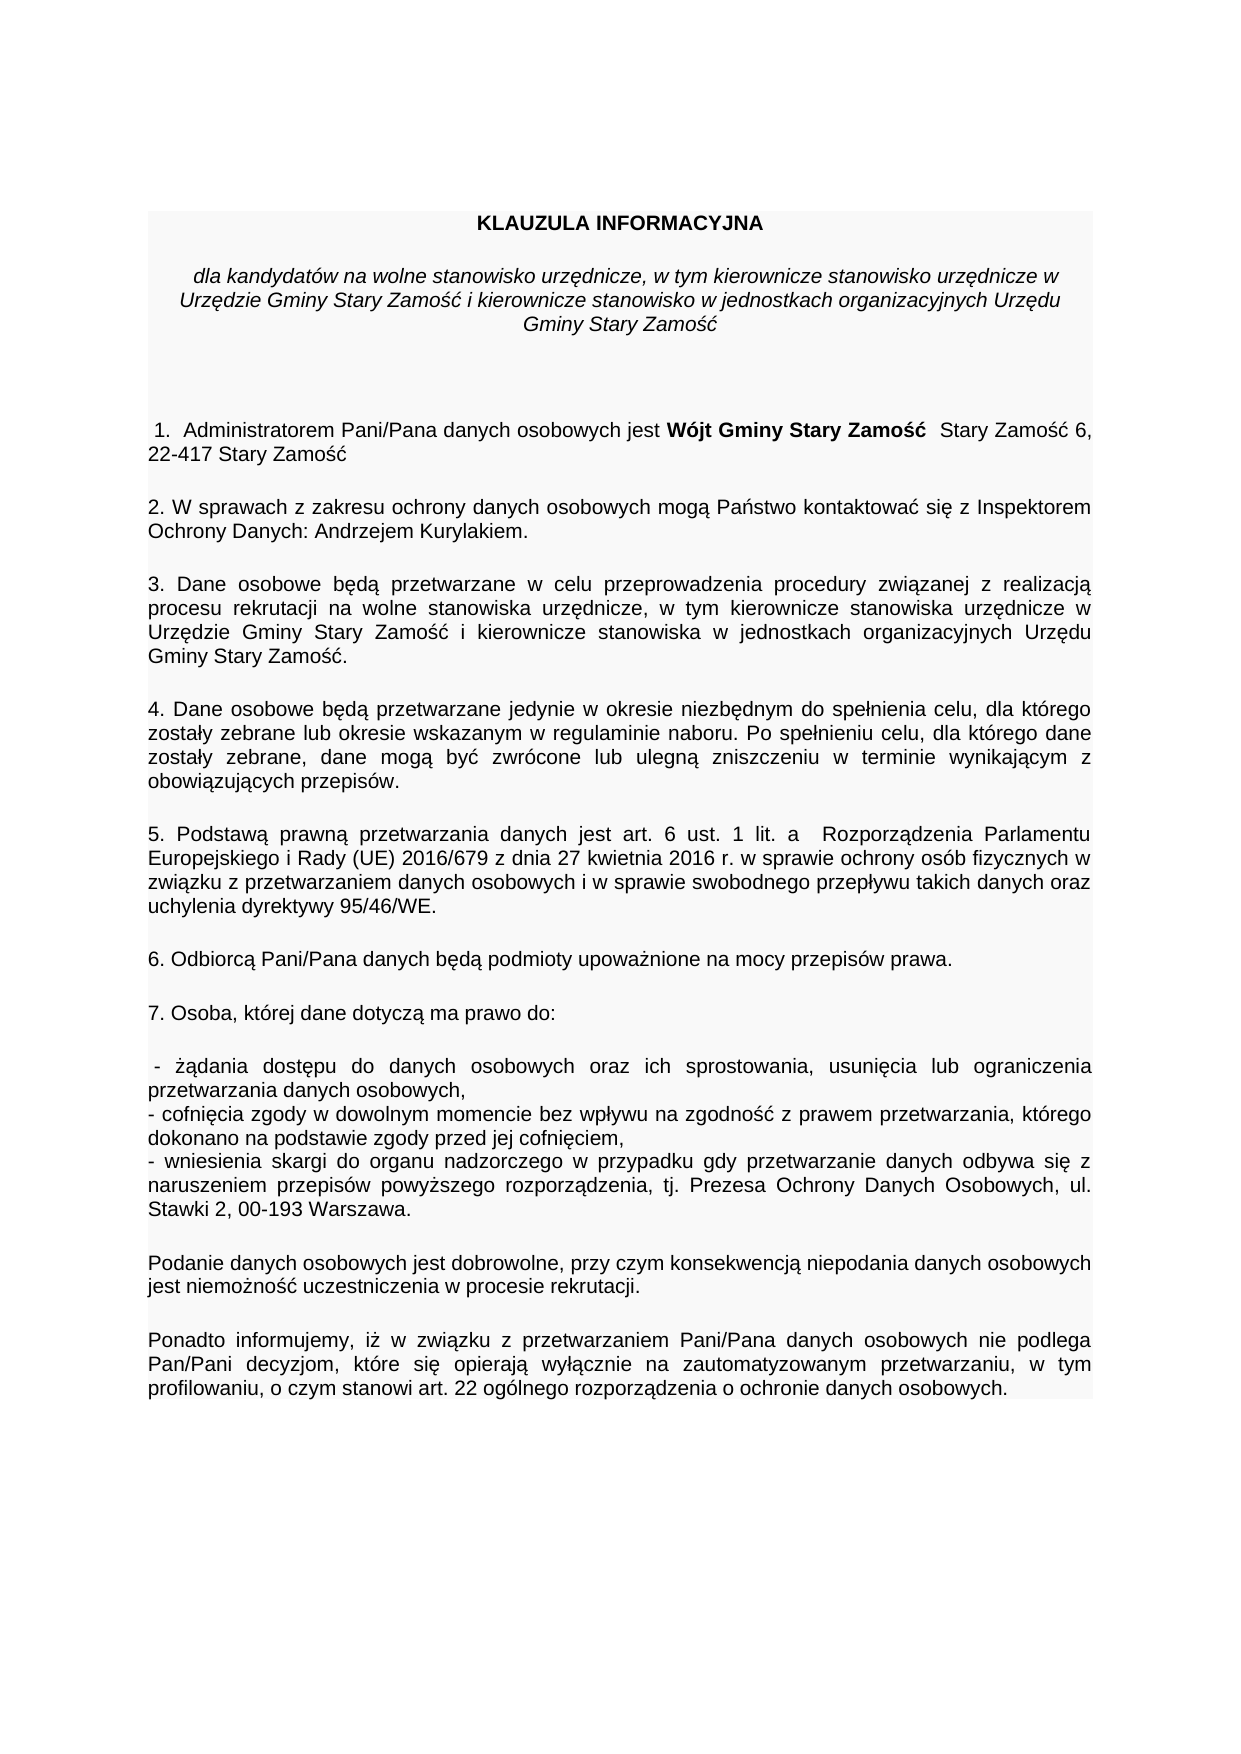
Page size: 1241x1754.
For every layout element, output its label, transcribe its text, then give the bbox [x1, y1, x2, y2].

text Ponadto informujemy, iż w związku z przetwarzaniem Pani/Pana danych osobowych nie podlega Pan/Pani decyzjom, które się opierają wyłącznie na zautomatyzowanym przetwarzaniu, w tym profilowaniu, o czym stanowi art. 22 ogólnego rozporządzenia o ochronie danych osobowych. [148, 1327, 1093, 1399]
text - wniesienia skargi do organu nadzorczego w przypadku gdy przetwarzanie danych odbywa się z naruszeniem przepisów powyższego rozporządzenia, tj. Prezesa Ochrony Danych Osobowych, ul. Stawki 2, 00-193 Warszawa. [148, 1149, 1093, 1221]
text 4. Dane osobowe będą przetwarzane jedynie w okresie niezbędnym do spełnienia celu, dla którego zostały zebrane lub okresie wskazanym w regulaminie naboru. Po spełnieniu celu, dla którego dane zostały zebrane, dane mogą być zwrócone lub ulegną zniszczeniu w terminie wynikającym z obowiązujących przepisów. [148, 697, 1093, 793]
text 2. W sprawach z zakresu ochrony danych osobowych mogą Państwo kontaktować się z Inspektorem Ochrony Danych: Andrzejem Kurylakiem. [148, 495, 1093, 543]
text 1. Administratorem Pani/Pana danych osobowych jest Wójt Gminy Stary Zamość Stary Zamość 6, 22-417 Stary Zamość [148, 418, 1093, 466]
text KLAUZULA INFORMACYJNA [148, 211, 1093, 235]
text 6. Odbiorcą Pani/Pana danych będą podmioty upoważnione na mocy przepisów prawa. [148, 947, 1093, 971]
text 5. Podstawą prawną przetwarzania danych jest art. 6 ust. 1 lit. a Rozporządzenia Parlamentu Europejskiego i Rady (UE) 2016/679 z dnia 27 kwietnia 2016 r. w sprawie ochrony osób fizycznych w związku z przetwarzaniem danych osobowych i w sprawie swobodnego przepływu takich danych oraz uchylenia dyrektywy 95/46/WE. [148, 822, 1093, 918]
text - cofnięcia zgody w dowolnym momencie bez wpływu na zgodność z prawem przetwarzania, którego dokonano na podstawie zgody przed jej cofnięciem, [148, 1101, 1093, 1149]
text 3. Dane osobowe będą przetwarzane w celu przeprowadzenia procedury związanej z realizacją procesu rekrutacji na wolne stanowiska urzędnicze, w tym kierownicze stanowiska urzędnicze w Urzędzie Gminy Stary Zamość i kierownicze stanowiska w jednostkach organizacyjnych Urzędu Gminy Stary Zamość. [148, 572, 1093, 668]
text dla kandydatów na wolne stanowisko urzędnicze, w tym kierownicze stanowisko urzędnicze w Urzędzie Gminy Stary Zamość i kierownicze stanowisko w jednostkach organizacyjnych Urzędu Gminy Stary Zamość [148, 264, 1093, 336]
text Podanie danych osobowych jest dobrowolne, przy czym konsekwencją niepodania danych osobowych jest niemożność uczestniczenia w procesie rekrutacji. [148, 1250, 1093, 1298]
text 7. Osoba, której dane dotyczą ma prawo do: [148, 1000, 1093, 1024]
text - żądania dostępu do danych osobowych oraz ich sprostowania, usunięcia lub ograniczenia przetwarzania danych osobowych, [148, 1053, 1093, 1101]
